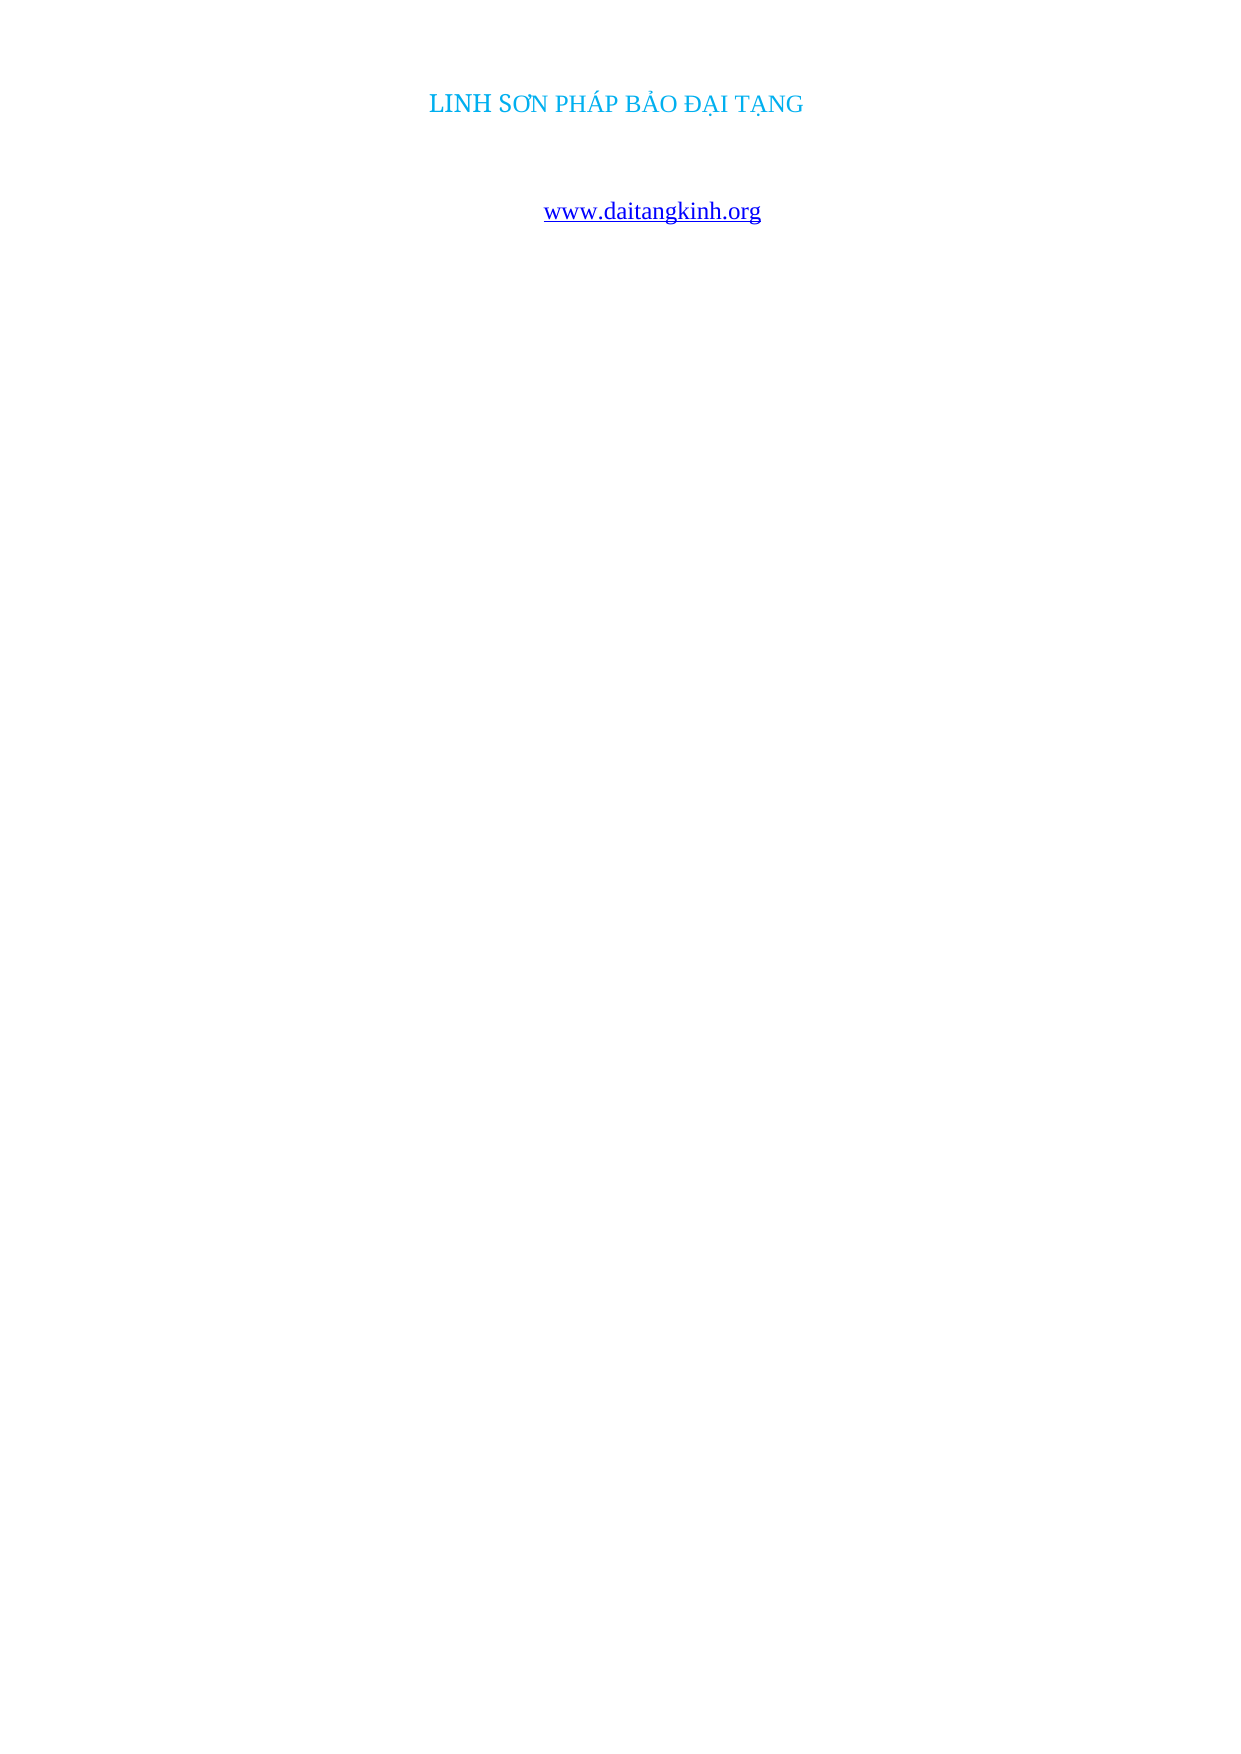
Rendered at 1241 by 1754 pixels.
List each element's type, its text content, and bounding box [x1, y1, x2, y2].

text www.daitangkinh.org [466, 196, 838, 225]
